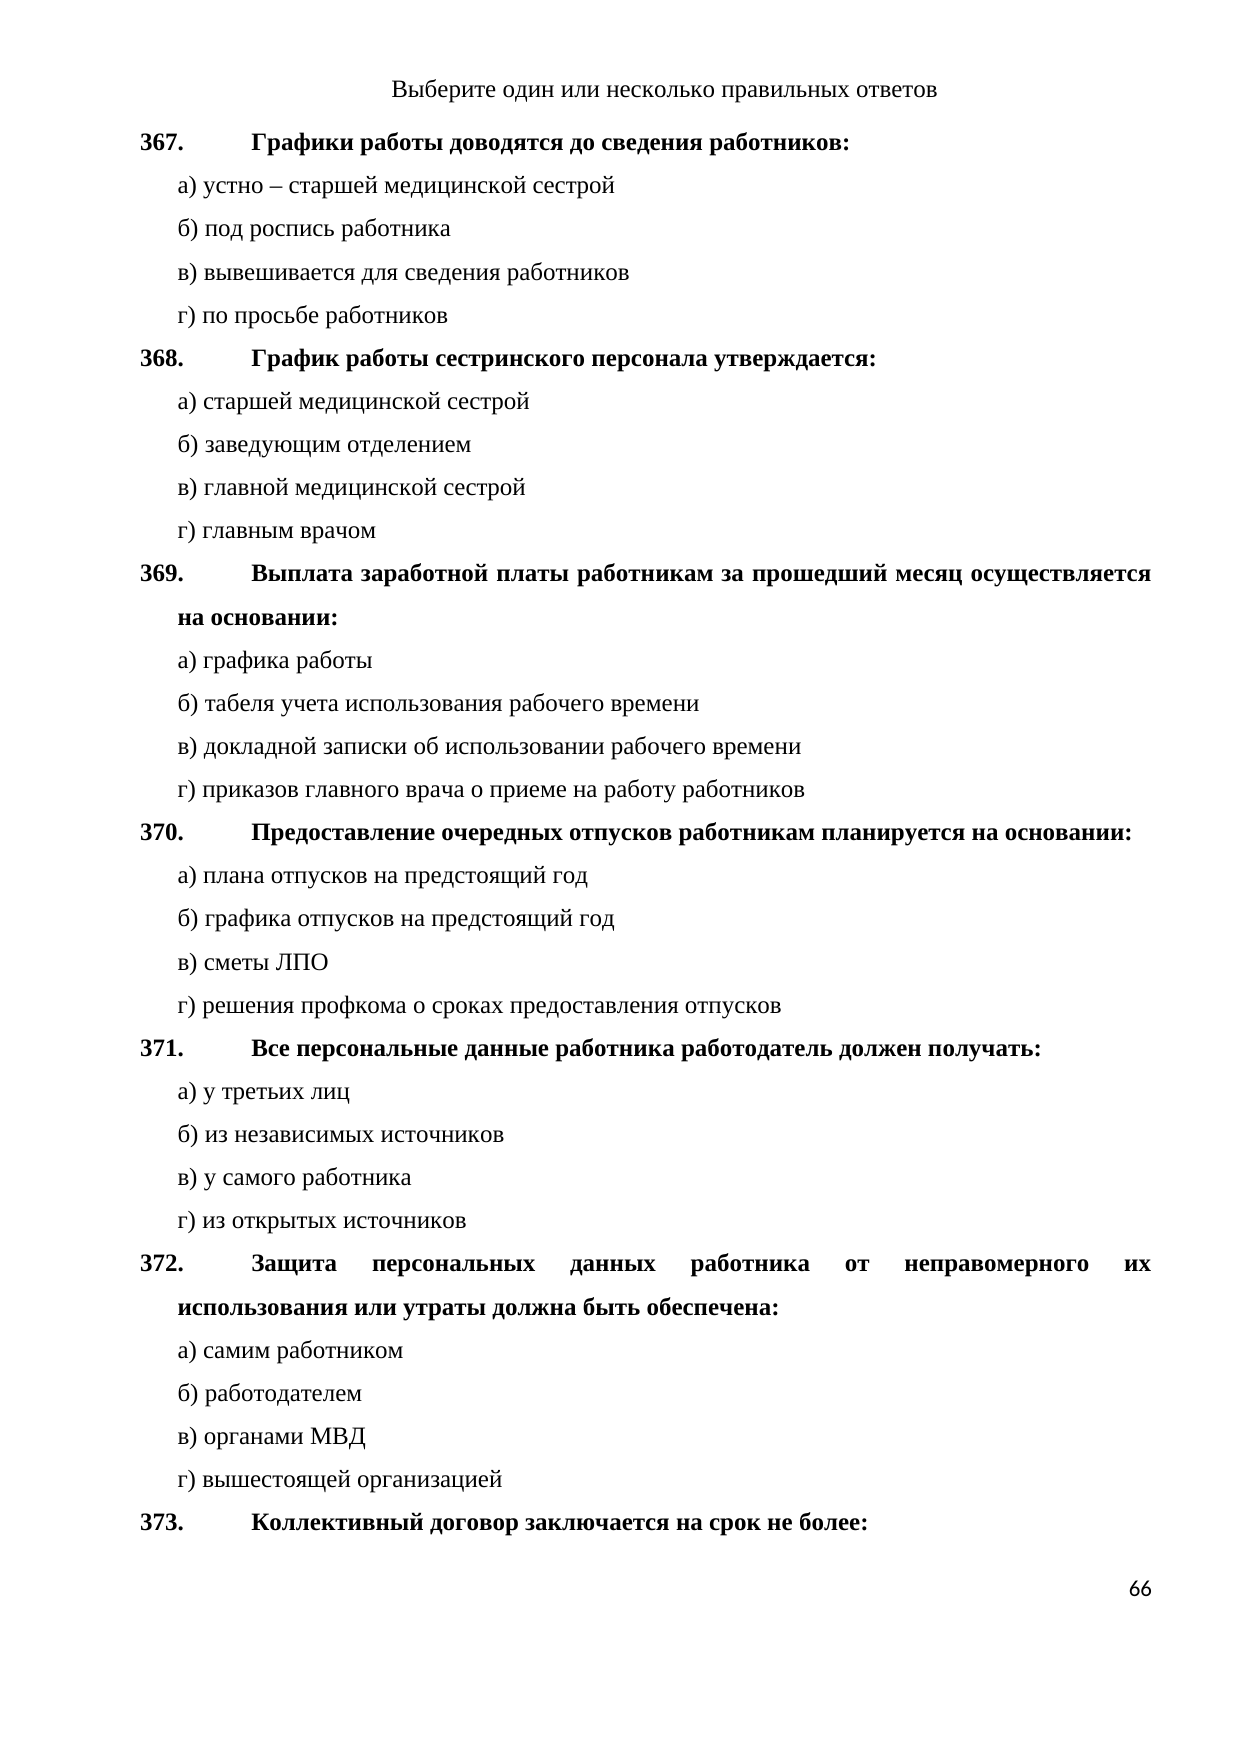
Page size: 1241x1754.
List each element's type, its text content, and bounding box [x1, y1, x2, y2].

text а) устно – старшей медицинской сестрой [177, 170, 1152, 199]
text г) из открытых источников [177, 1205, 1152, 1234]
list График работы сестринского персонала утверждается: [140, 343, 1152, 372]
text б) работодателем [177, 1378, 1152, 1407]
text б) табеля учета использования рабочего времени [177, 688, 1152, 717]
text б) из независимых источников [177, 1119, 1152, 1148]
text г) главным врачом [177, 515, 1152, 544]
text в) главной медицинской сестрой [177, 472, 1152, 501]
text в) докладной записки об использовании рабочего времени [177, 731, 1152, 760]
list Графики работы доводятся до сведения работников: [140, 127, 1152, 156]
list Защита персональных данных работника от неправомерного их использования или утраты должна быть обеспечена: [140, 1248, 1152, 1320]
text а) графика работы [177, 645, 1152, 673]
text в) органами МВД [177, 1421, 1152, 1450]
text г) решения профкома о сроках предоставления отпусков [177, 990, 1152, 1018]
text в) сметы ЛПО [177, 947, 1152, 975]
text а) у третьих лиц [177, 1076, 1152, 1105]
list Выплата заработной платы работникам за прошедший месяц осуществляется на основании: [140, 558, 1152, 630]
list Предоставление очередных отпусков работникам планируется на основании: [140, 817, 1152, 846]
text а) плана отпусков на предстоящий год [177, 860, 1152, 889]
list Коллективный договор заключается на срок не более: [140, 1507, 1152, 1536]
text в) вывешивается для сведения работников [177, 257, 1152, 285]
text а) самим работником [177, 1335, 1152, 1363]
text г) приказов главного врача о приеме на работу работников [177, 774, 1152, 803]
text в) у самого работника [177, 1162, 1152, 1191]
list Все персональные данные работника работодатель должен получать: [140, 1033, 1152, 1062]
text б) под роспись работника [177, 213, 1152, 242]
text г) вышестоящей организацией [177, 1464, 1152, 1493]
text б) заведующим отделением [177, 429, 1152, 458]
text г) по просьбе работников [177, 300, 1152, 328]
text а) старшей медицинской сестрой [177, 386, 1152, 415]
text б) графика отпусков на предстоящий год [177, 903, 1152, 932]
